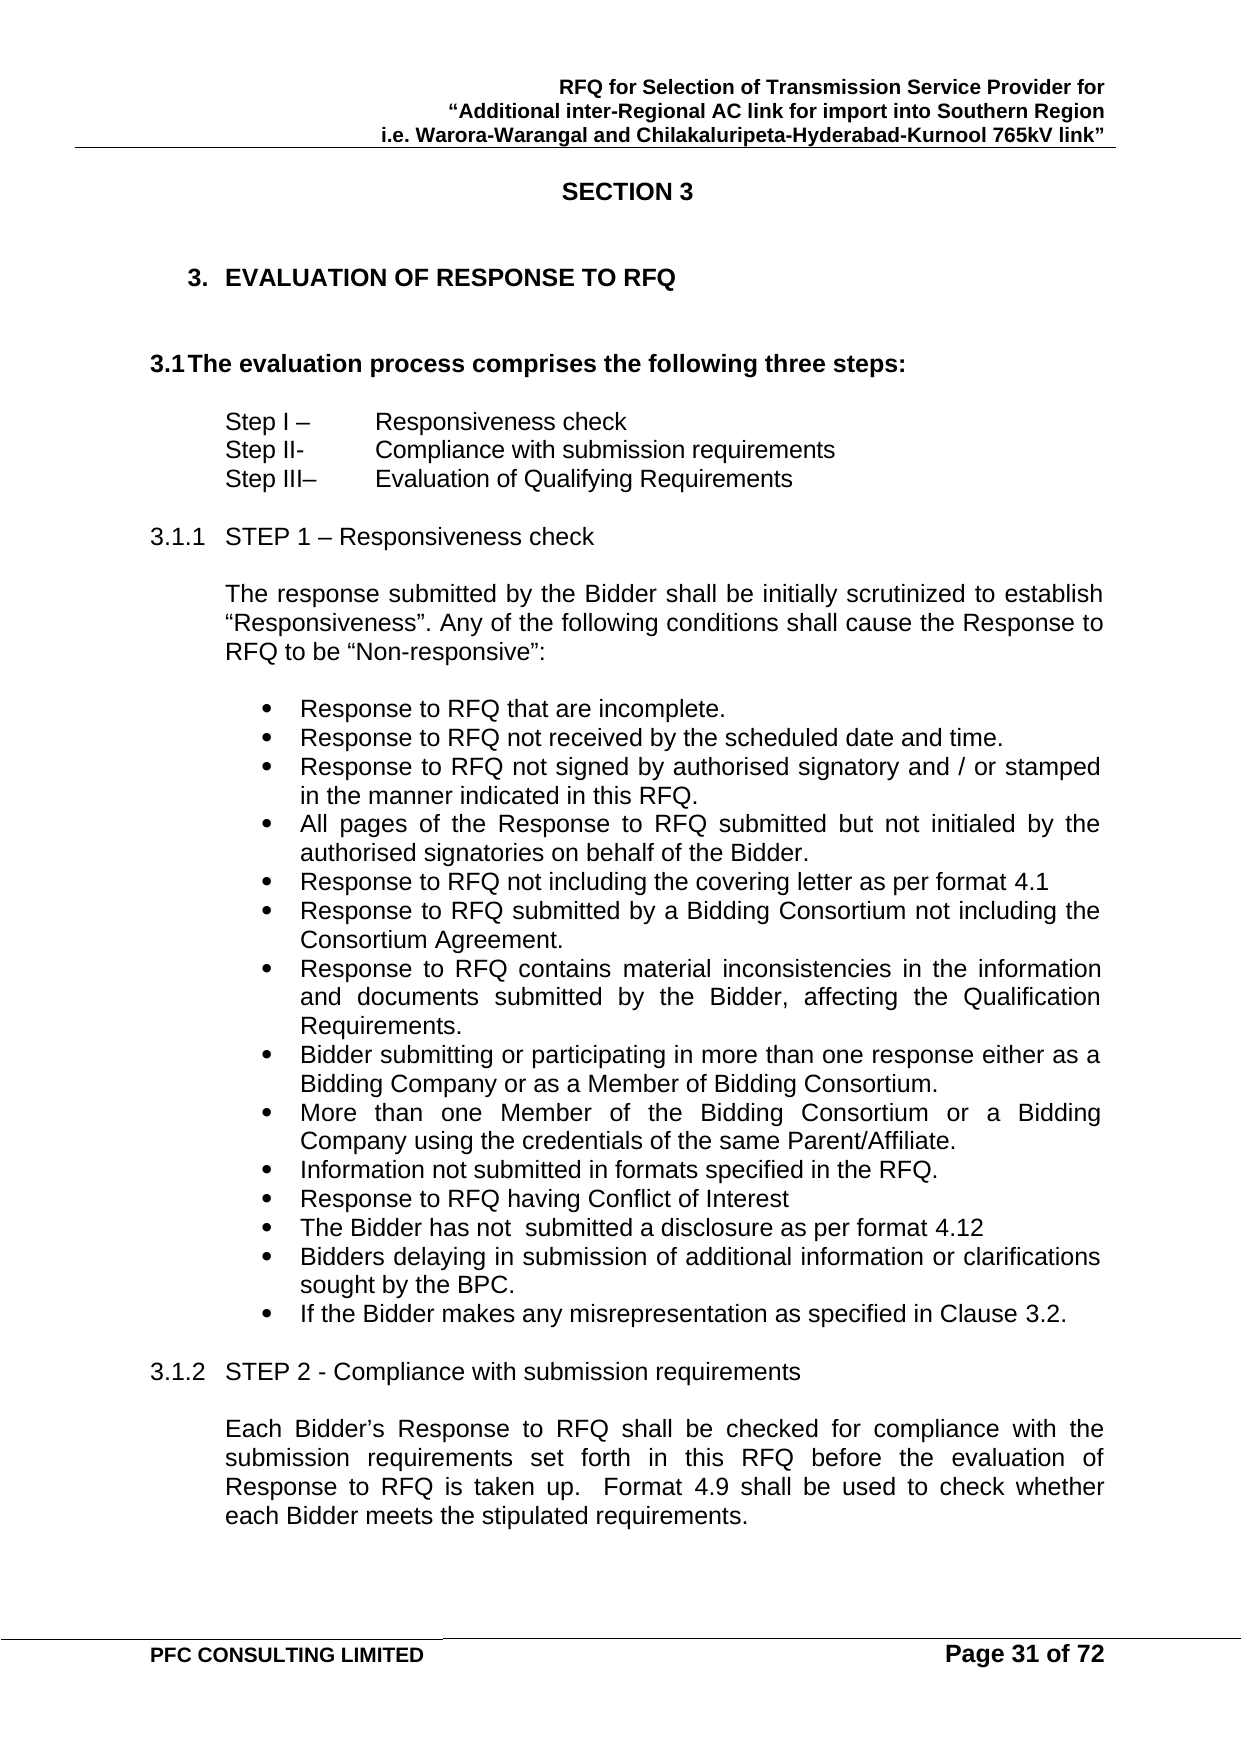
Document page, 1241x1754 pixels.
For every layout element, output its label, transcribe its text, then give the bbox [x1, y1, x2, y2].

list Information not submitted in formats specified in the RFQ. [262, 1155, 1102, 1184]
list Response to RFQ contains material inconsistencies in the information and documents submitted by the Bidder, affecting the Qualification Requirements. [262, 953, 1102, 1040]
text SECTION 3 [150, 177, 1105, 205]
list STEP 2 - Compliance with submission requirements [150, 1357, 1105, 1386]
list Bidders delaying in submission of additional information or clarifications sought by the BPC. [262, 1242, 1102, 1299]
list STEP 1 – Responsiveness check [150, 522, 1105, 550]
list The evaluation process comprises the following three steps: [150, 349, 1105, 378]
subtitle EVALUATION OF RESPONSE TO RFQ [187, 263, 1105, 292]
list Response to RFQ not signed by authorised signatory and / or stamped in the manner indicated in this RFQ. [262, 752, 1102, 809]
text The response submitted by the Bidder shall be initially scrutinized to establish “Responsiveness”. Any of the following conditions shall cause the Response to RFQ to be “Non-responsive”: [225, 579, 1105, 665]
list Response to RFQ not received by the scheduled date and time. [262, 723, 1102, 752]
list Response to RFQ that are incomplete. [262, 694, 1102, 723]
list All pages of the Response to RFQ submitted but not initialed by the authorised signatories on behalf of the Bidder. [262, 809, 1102, 867]
list Response to RFQ submitted by a Bidding Consortium not including the Consortium Agreement. [262, 896, 1102, 953]
text Step I – Responsiveness check [150, 407, 1105, 435]
text Step II- Compliance with submission requirements [150, 435, 1105, 464]
list Bidder submitting or participating in more than one response either as a Bidding Company or as a Member of Bidding Consortium. [262, 1040, 1102, 1097]
list More than one Member of the Bidding Consortium or a Bidding Company using the credentials of the same Parent/Affiliate. [262, 1097, 1102, 1155]
list Response to RFQ having Conflict of Interest [262, 1184, 1102, 1213]
text Step III– Evaluation of Qualifying Requirements [150, 464, 1105, 493]
